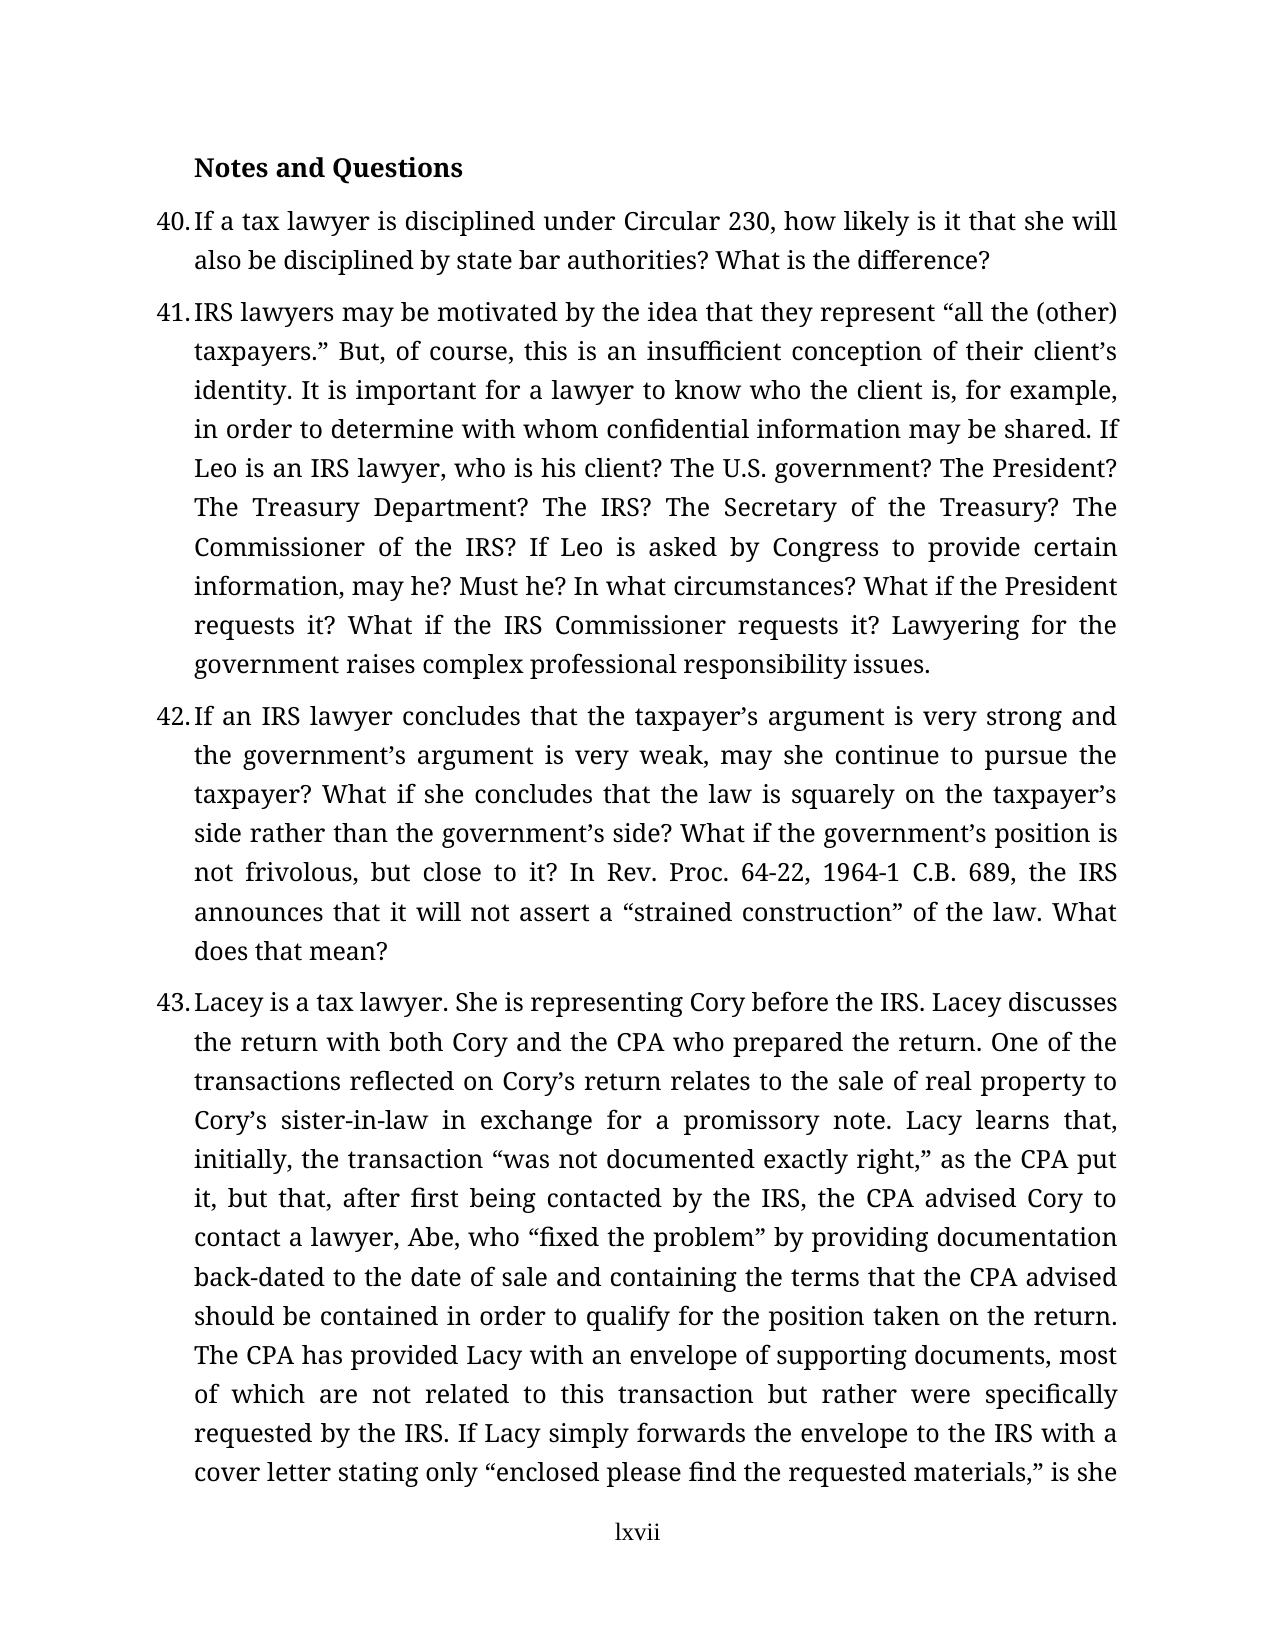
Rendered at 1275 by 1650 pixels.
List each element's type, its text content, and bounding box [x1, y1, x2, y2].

text Notes and Questions [156, 150, 1118, 186]
list IRS lawyers may be motivated by the idea that they represent “all the (other) taxpayers.” But, of course, this is an insufficient conception of their client’s identity. It is important for a lawyer to know who the client is, for example, in order to determine with whom confidential information may be shared. If Leo is an IRS lawyer, who is his client? The U.S. government? The President? The Treasury Department? The IRS? The Secretary of the Treasury? The Commissioner of the IRS? If Leo is asked by Congress to provide certain information, may he? Must he? In what circumstances? What if the President requests it? What if the IRS Commissioner requests it? Lawyering for the government raises complex professional responsibility issues. [156, 294, 1118, 681]
list If an IRS lawyer concludes that the taxpayer’s argument is very strong and the government’s argument is very weak, may she continue to pursue the taxpayer? What if she concludes that the law is squarely on the taxpayer’s side rather than the government’s side? What if the government’s position is not frivolous, but close to it? In Rev. Proc. 64-22, 1964-1 C.B. 689, the IRS announces that it will not assert a “strained construction” of the law. What does that mean? [156, 698, 1118, 967]
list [156, 985, 1118, 1489]
list If a tax lawyer is disciplined under Circular 230, how likely is it that she will also be disciplined by state bar authorities? What is the difference? [156, 203, 1118, 277]
